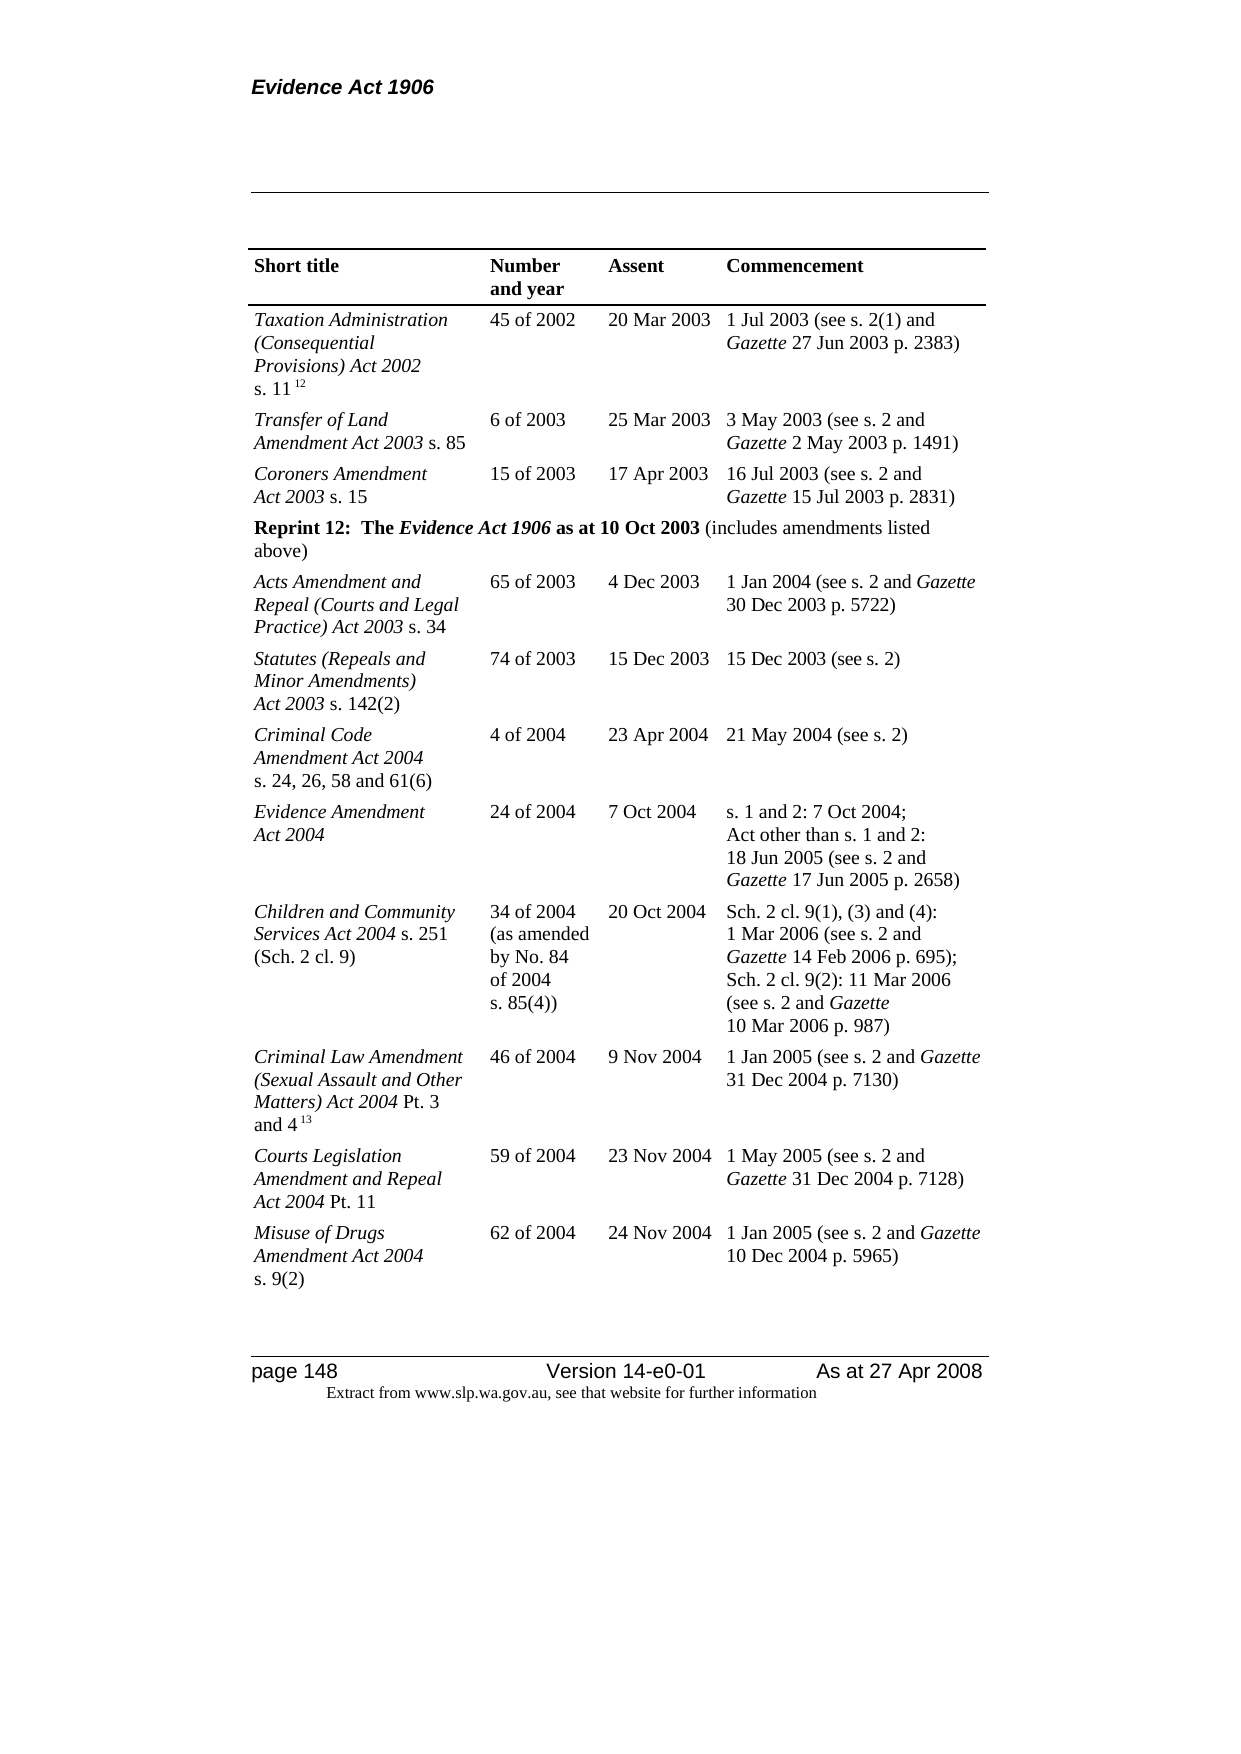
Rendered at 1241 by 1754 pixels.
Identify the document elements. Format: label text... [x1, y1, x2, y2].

table_header Assent [602, 250, 720, 304]
table_header Commencement [720, 250, 986, 304]
table_header Short title [248, 250, 484, 304]
table_header Number and year [484, 250, 602, 304]
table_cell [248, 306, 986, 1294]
